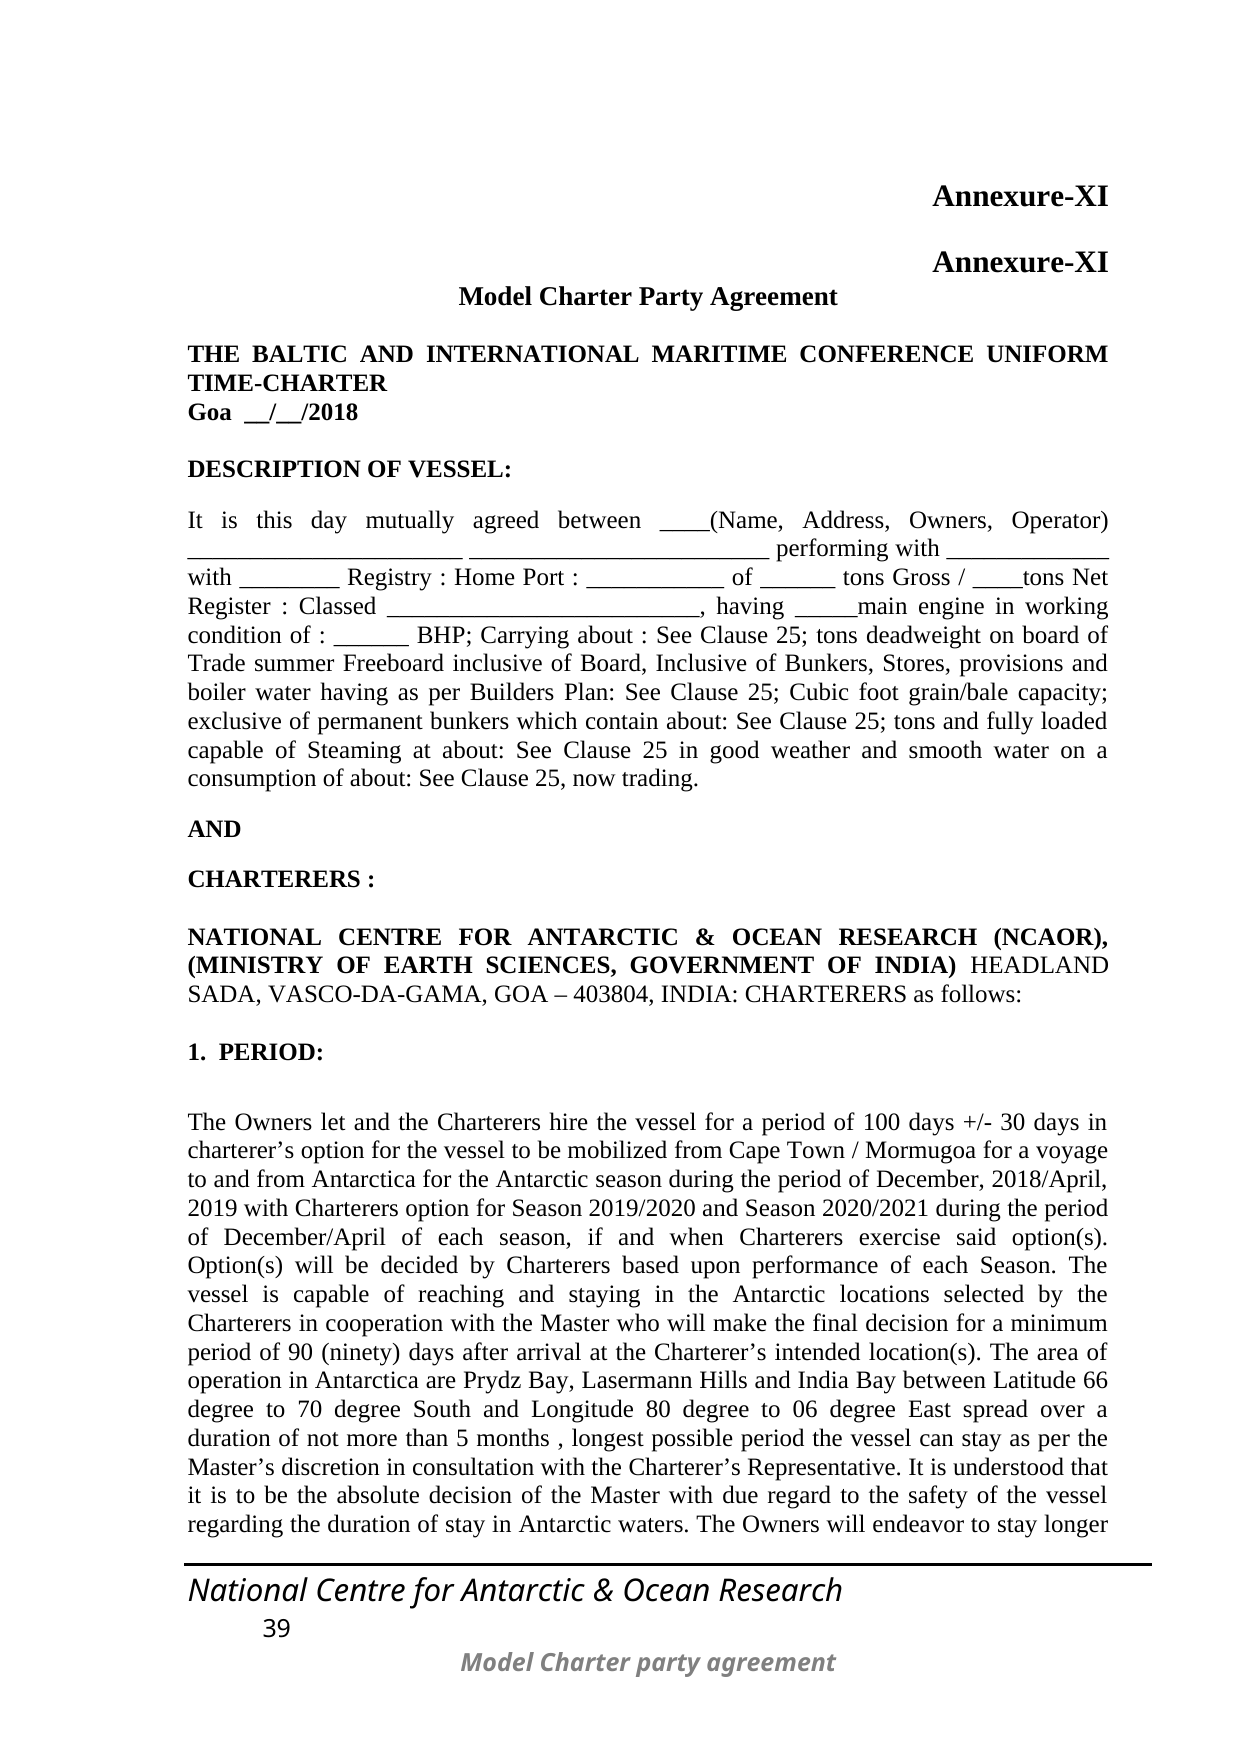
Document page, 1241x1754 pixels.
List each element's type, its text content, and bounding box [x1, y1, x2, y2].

text NATIONAL CENTRE FOR ANTARCTIC & OCEAN RESEARCH (NCAOR), (MINISTRY OF EARTH SCIENCES, GOVERNMENT OF INDIA) HEADLAND SADA, VASCO-DA-GAMA, GOA – 403804, INDIA: CHARTERERS as follows: [187, 922, 1109, 1008]
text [187, 1107, 1109, 1538]
text AND [187, 814, 1109, 843]
text DESCRIPTION OF VESSEL: [187, 454, 1109, 483]
text 1. PERIOD: [187, 1037, 1109, 1065]
text Annexure-XI [187, 177, 1109, 213]
text Annexure-XI [187, 244, 1109, 279]
text Goa __/__/2018 [187, 397, 1109, 426]
text CHARTERERS : [187, 864, 1109, 893]
text Model Charter Party Agreement [187, 279, 1109, 311]
text THE BALTIC AND INTERNATIONAL MARITIME CONFERENCE UNIFORM TIME-CHARTER [187, 339, 1109, 397]
text It is this day mutually agreed between ____(Name, Address, Owners, Operator) ______________________ ________________________ performing with _____________ with ________ Registry : Home Port : ___________ of ______ tons Gross / ____tons Net Register : Classed _________________________, having _____main engine in working condition of : ______ BHP; Carrying about : See Clause 25; tons deadweight on board of Trade summer Freeboard inclusive of Board, Inclusive of Bunkers, Stores, provisions and boiler water having as per Builders Plan: See Clause 25; Cubic foot grain/bale capacity; exclusive of permanent bunkers which contain about: See Clause 25; tons and fully loaded capable of Steaming at about: See Clause good weather and smooth water on a consumption of about: See Clause 25, now trading. [187, 505, 1109, 792]
